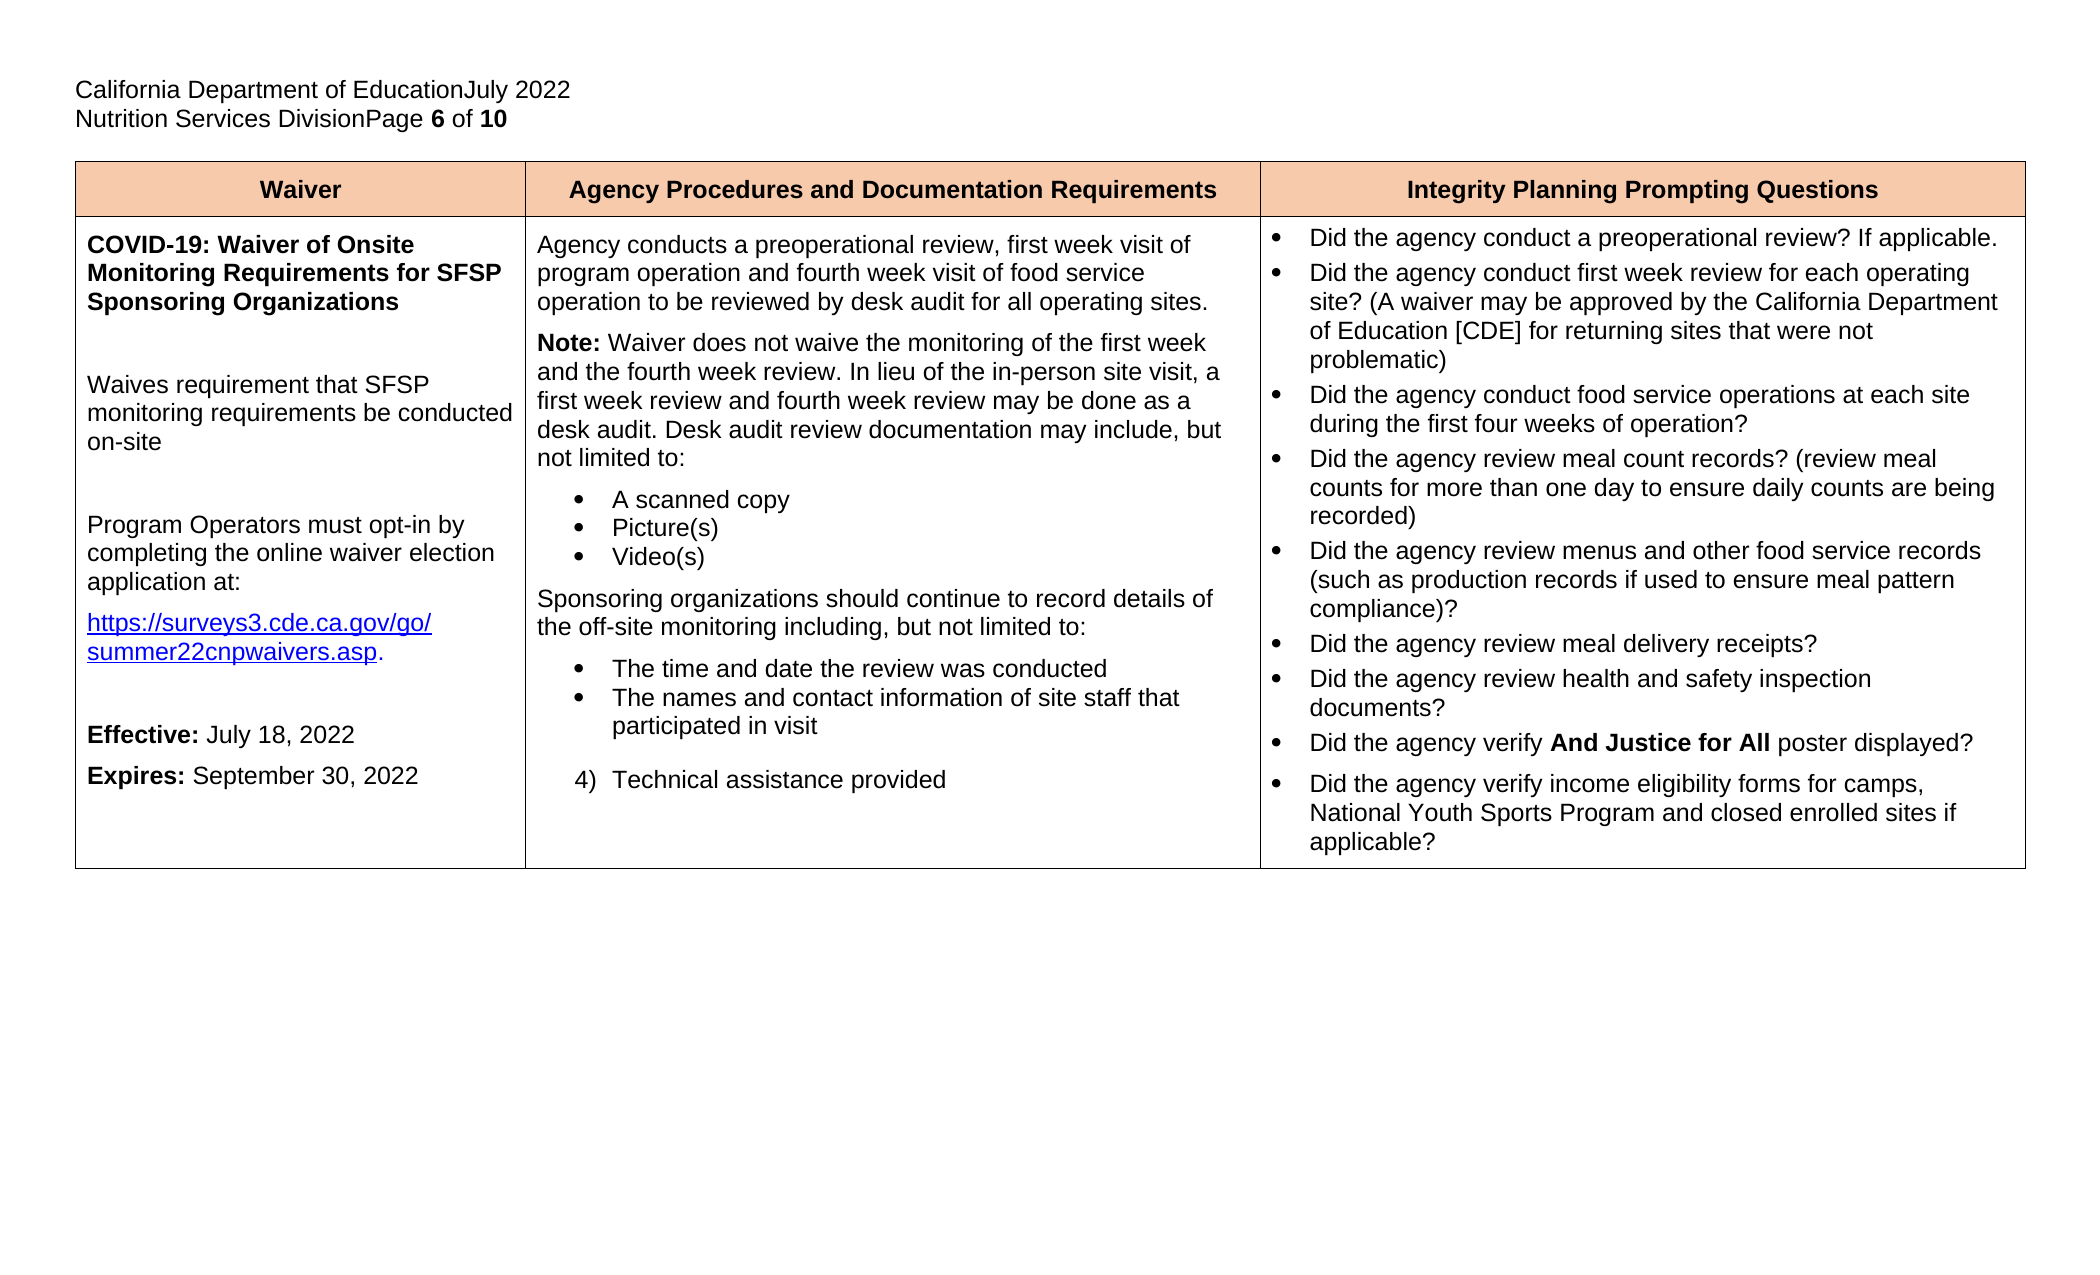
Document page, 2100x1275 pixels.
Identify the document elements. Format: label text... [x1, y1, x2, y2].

table_header Integrity Planning Prompting Questions [1261, 162, 2025, 216]
table_header Agency Procedures and Documentation Requirements [526, 162, 1260, 216]
table_cell Agency conducts a preoperational review, first week visit of program operation and fourth week visit of food service operation to be reviewed by desk audit for all operating sites. Note: Waiver does not waive the monitoring of the first week and the fourth week review. In lieu of the in-person site visit, a first week review and fourth week review may be done as a desk audit. Desk audit review documentation may include, but not limited to: A scanned copy Picture(s) Video(s) Sponsoring organizations should continue to record details of the off-site monitoring including, but not limited to: The time and date the review was conducted The names and contact information of site staff that participated in visit Technical assistance provided [526, 217, 1260, 868]
table_cell Did the agency conduct a preoperational review? If applicable. Did the agency conduct first week review for each operating site? (A waiver may be approved by the California Department of Education [CDE] for returning sites that were not problematic) Did the agency conduct food service operations at each site during the first four weeks of operation? Did the agency review meal count records? (review meal counts for more than one day to ensure daily counts are being recorded) Did the agency review menus and other food service records (such as production records if used to ensure meal pattern compliance)? Did the agency review meal delivery receipts? Did the agency review health and safety inspection documents? Did the agency verify And Justice for All poster displayed? Did the agency verify income eligibility forms for camps, National Youth Sports Program and closed enrolled sites if applicable? [1261, 217, 2025, 868]
table_cell COVID-19: Waiver of Onsite Monitoring Requirements for SFSP Sponsoring Organizations Waives requirement that SFSP monitoring requirements be conducted on-site Program Operators must opt-in by completing the online waiver election application at: https://surveys3.cde.ca.gov/go/summer22cnpwaivers.asp. Effective: July 18, 2022 Expires: September 30, 2022 [76, 217, 525, 868]
table_header Waiver [76, 162, 525, 216]
